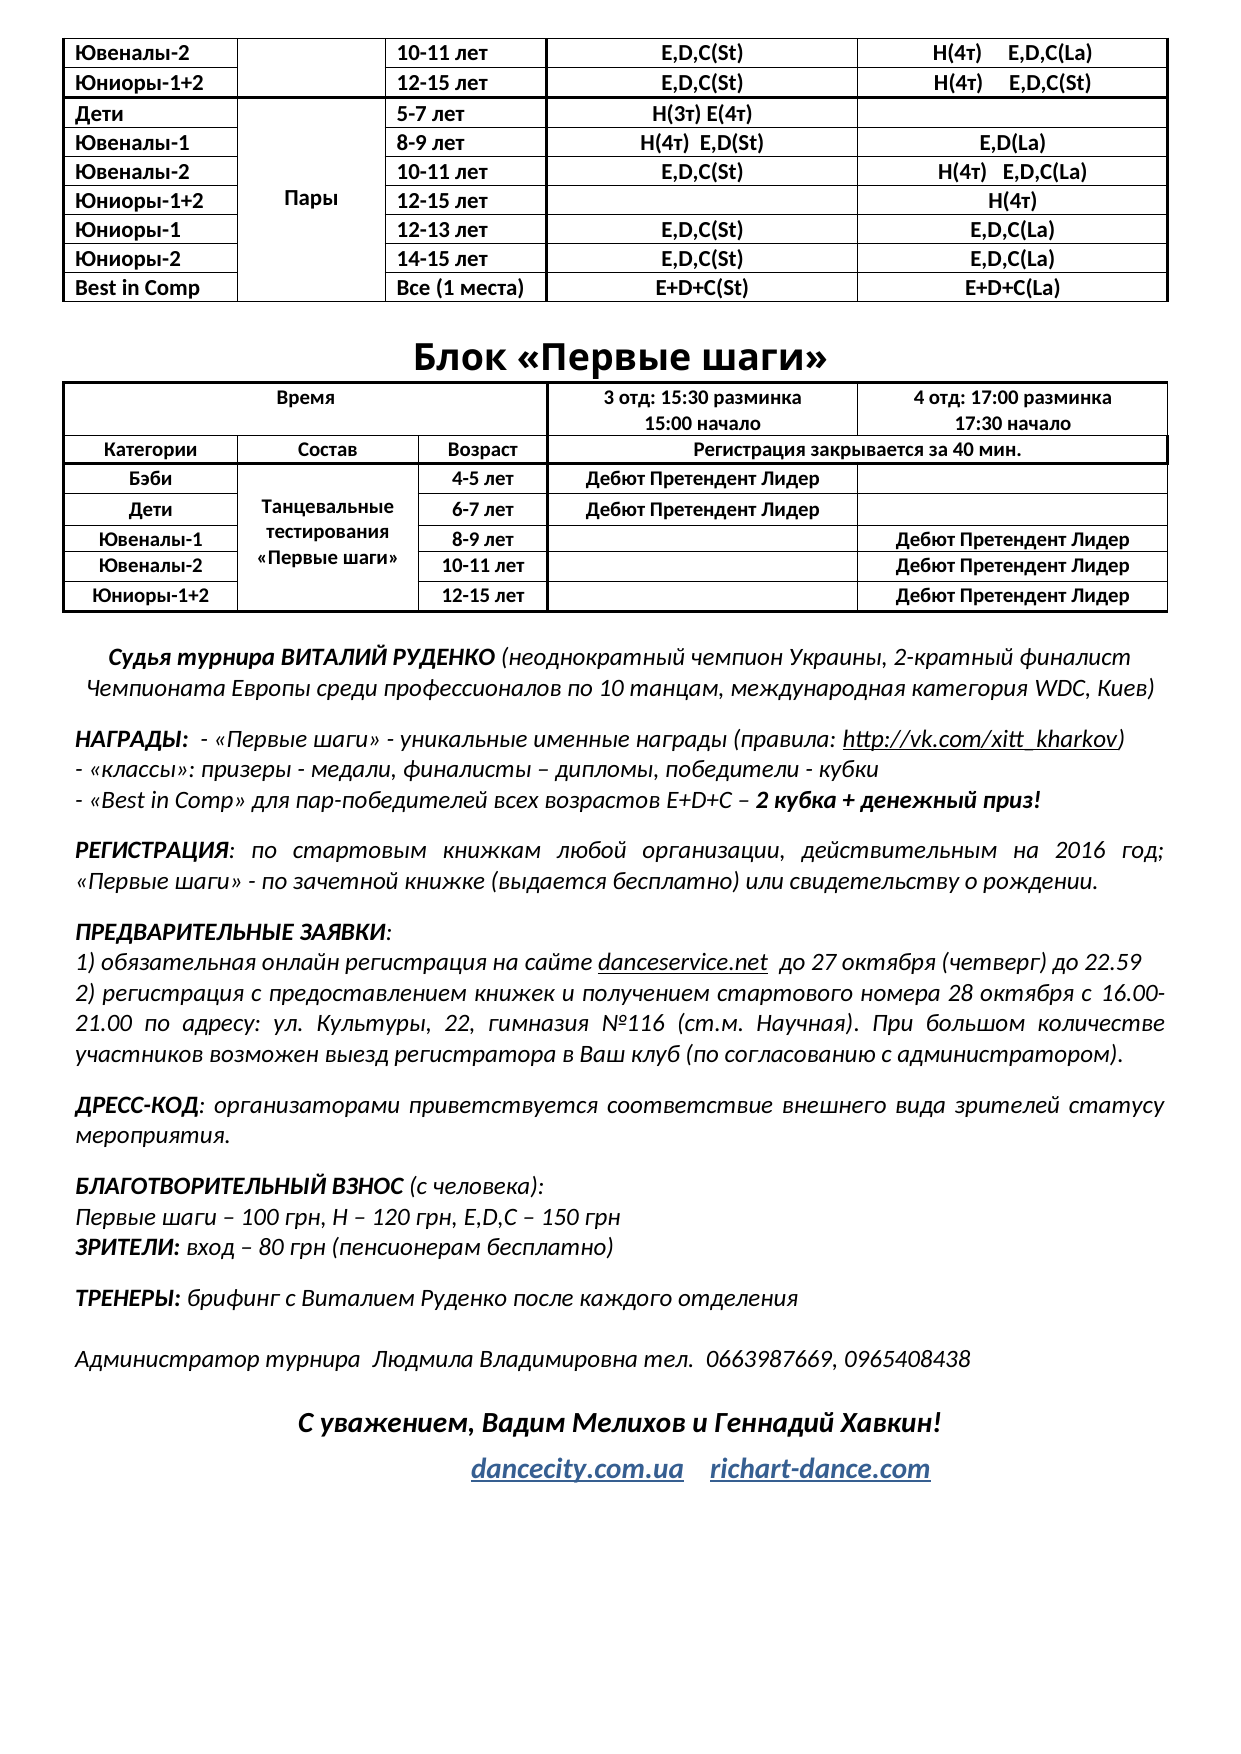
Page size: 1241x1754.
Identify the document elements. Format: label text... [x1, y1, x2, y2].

table_cell E+D+C(La) [858, 273, 1166, 301]
table_cell E,D,C(La) [858, 244, 1166, 272]
text НАГРАДЫ: - «Первые шаги» - уникальные именные награды (правила: http://vk.com/xitt_kharkov) [75, 723, 1165, 753]
table_cell Все (1 места) [386, 273, 545, 301]
table_cell [858, 465, 1167, 493]
table_cell E+D+C(St) [548, 273, 857, 301]
table_cell Юниоры-2 [65, 244, 237, 272]
table_cell E,D,C(St) [548, 215, 857, 243]
table_cell Юниоры-1+2 [65, 186, 237, 214]
table_cell [858, 494, 1167, 525]
table_cell 10-11 лет [419, 552, 546, 581]
text ТРЕНЕРЫ: брифинг с Виталием Руденко после каждого отделения [75, 1282, 1165, 1313]
table_cell E,D,C(St) [548, 244, 857, 272]
text ЗРИТЕЛИ: вход – 80 грн (пенсионерам бесплатно) [75, 1231, 1165, 1262]
table_cell H(3т) E(4т) [548, 99, 857, 127]
table_cell H(4т) E,D,C(La) [858, 157, 1166, 185]
text ПРЕДВАРИТЕЛЬНЫЕ ЗАЯВКИ: [75, 916, 1165, 946]
table_cell Ювеналы-2 [65, 39, 237, 67]
table_cell E,D,C(St) [548, 68, 857, 96]
table_cell E,D(La) [858, 128, 1166, 156]
table_header 4 отд: 17:00 разминка 17:30 начало [858, 384, 1167, 435]
table_cell E,D,C(La) [858, 215, 1166, 243]
table_cell E,D,C(St) [548, 39, 857, 67]
table_cell Танцевальные тестирования «Первые шаги» [238, 465, 418, 610]
table_cell 12-15 лет [386, 186, 545, 214]
text dancecity.com.ua richart-dance.com [75, 1450, 1165, 1486]
table_cell Категории [65, 436, 237, 462]
table_cell Ювеналы-2 [65, 552, 237, 581]
table_cell 8-9 лет [386, 128, 545, 156]
table_cell 12-15 лет [386, 68, 545, 96]
text Судья турнира ВИТАЛИЙ РУДЕНКО (неоднократный чемпион Украины, 2-кратный финалист Чемпионата Европы среди профессионалов по 10 танцам, международная категория WDC, Киев) [75, 641, 1165, 702]
table_cell [549, 582, 857, 610]
table_cell 10-11 лет [386, 157, 545, 185]
table_cell 5-7 лет [386, 99, 545, 127]
table_cell 14-15 лет [386, 244, 545, 272]
table_cell Состав [238, 436, 418, 462]
text БЛАГОТВОРИТЕЛЬНЫЙ ВЗНОС (с человека): [75, 1170, 1165, 1201]
table_cell 12-15 лет [419, 582, 546, 610]
table_cell Н(4т) [858, 186, 1166, 214]
table_cell Дебют Претендент Лидер [858, 582, 1167, 610]
table_header Время [65, 384, 546, 435]
table_cell Возраст [419, 436, 546, 462]
table_cell 4-5 лет [419, 465, 546, 493]
table_cell Регистрация закрывается за 40 мин. [549, 436, 1166, 462]
table_cell 12-13 лет [386, 215, 545, 243]
table_cell Пары [238, 99, 385, 301]
table_cell 10-11 лет [386, 39, 545, 67]
table_cell Дебют Претендент Лидер [858, 552, 1167, 581]
text 2) регистрация с предоставлением книжек и получением стартового номера 28 октября с 16.00-21.00 по адресу: ул. Культуры, 22, гимназия №116 (ст.м. Научная). При большом количестве участников возможен выезд регистратора в Ваш клуб (по согласованию с администратором). [75, 977, 1165, 1068]
table_cell H(4т) E,D(St) [548, 128, 857, 156]
table_cell Ювеналы-1 [65, 526, 237, 551]
table_cell Бэби [65, 465, 237, 493]
table_cell H(4т) E,D,C(La) [858, 39, 1166, 67]
text Первые шаги – 100 грн, Н – 120 грн, E,D,C – 150 грн [75, 1201, 1165, 1231]
text - «классы»: призеры - медали, финалисты – дипломы, победители - кубки [75, 753, 1165, 784]
table_cell Юниоры-1+2 [65, 68, 237, 96]
table_cell 8-9 лет [419, 526, 546, 551]
table_cell [858, 99, 1166, 127]
table_cell 6-7 лет [419, 494, 546, 525]
table_cell Дебют Претендент Лидер [549, 465, 857, 493]
table_cell [549, 526, 857, 551]
text Блок «Первые шаги» [75, 330, 1165, 381]
text РЕГИСТРАЦИЯ: по стартовым книжкам любой организации, действительным на 2016 год; «Первые шаги» - по зачетной книжке (выдается бесплатно) или свидетельству о рождении. [75, 834, 1165, 896]
table_cell Дебют Претендент Лидер [858, 526, 1167, 551]
table_cell [548, 186, 857, 214]
text - «Best in Comp» для пар-победителей всех возрастов E+D+C – 2 кубка + денежный приз! [75, 784, 1165, 814]
table_cell Дети [65, 99, 237, 127]
table_cell Юниоры-1 [65, 215, 237, 243]
table_cell [549, 552, 857, 581]
table_cell E,D,C(St) [548, 157, 857, 185]
table_header 3 отд: 15:30 разминка 15:00 начало [549, 384, 857, 435]
table_cell Best in Comp [65, 273, 237, 301]
table_cell Юниоры-1+2 [65, 582, 237, 610]
text Администратор турнира Людмила Владимировна тел. 0663987669, 0965408438 [75, 1343, 1165, 1374]
table_cell Дети [65, 494, 237, 525]
text С уважением, Вадим Мелихов и Геннадий Хавкин! [75, 1404, 1165, 1440]
table_cell Ювеналы-1 [65, 128, 237, 156]
table_cell Ювеналы-2 [65, 157, 237, 185]
table_cell H(4т) E,D,C(St) [858, 68, 1166, 96]
table_cell Дебют Претендент Лидер [549, 494, 857, 525]
text 1) обязательная онлайн регистрация на сайте danceservice.net до 27 октября (четверг) до 22.59 [75, 946, 1165, 977]
text ДРЕСС-КОД: организаторами приветствуется соответствие внешнего вида зрителей статусу мероприятия. [75, 1089, 1165, 1150]
